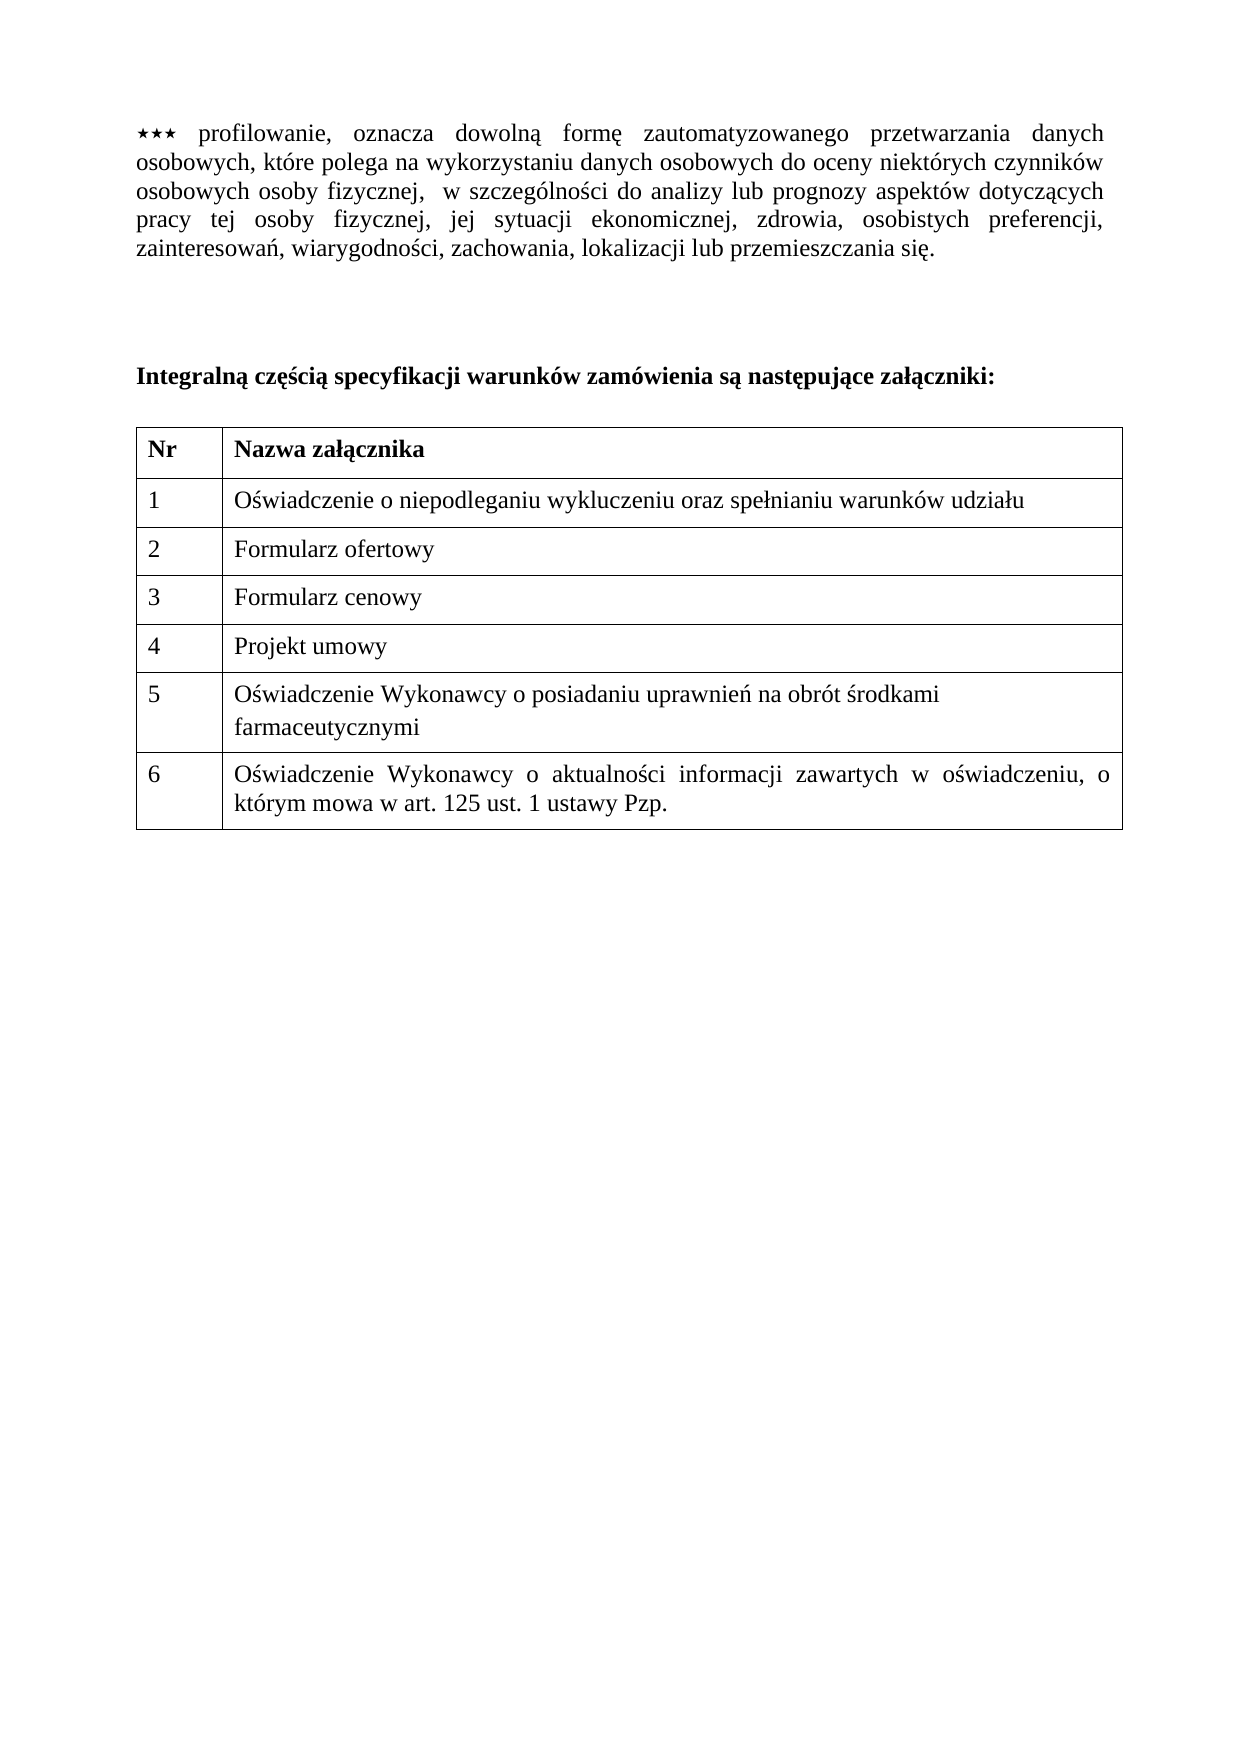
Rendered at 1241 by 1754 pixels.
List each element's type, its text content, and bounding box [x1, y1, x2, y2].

text ٭٭٭ profilowanie, oznacza dowolną formę zautomatyzowanego przetwarzania danych osobowych, które polega na wykorzystaniu danych osobowych do oceny niektórych czynników osobowych osoby fizycznej, w szczególności do analizy lub prognozy aspektów dotyczących pracy tej osoby fizycznej, jej sytuacji ekonomicznej, zdrowia, osobistych preferencji, zainteresowań, wiarygodności, zachowania, lokalizacji lub przemieszczania się. [136, 118, 1104, 262]
table_cell 5 [137, 673, 222, 752]
table_cell Oświadczenie Wykonawcy o posiadaniu uprawnień na obrót środkami farmaceutycznymi [223, 673, 1122, 752]
table_cell Formularz cenowy [223, 576, 1122, 624]
table_cell Oświadczenie Wykonawcy o aktualności informacji zawartych w oświadczeniu, o którym mowa w art. 125 ust. 1 ustawy Pzp. [223, 753, 1122, 829]
table_cell 6 [137, 753, 222, 829]
table_cell 1 [137, 479, 222, 527]
table_header Nazwa załącznika [223, 428, 1122, 478]
table_cell Formularz ofertowy [223, 528, 1122, 575]
table_cell 2 [137, 528, 222, 575]
table_cell 4 [137, 625, 222, 672]
table_cell Projekt umowy [223, 625, 1122, 672]
table_header Nr [137, 428, 222, 478]
table_cell Oświadczenie o niepodleganiu wykluczeniu oraz spełnianiu warunków udziału [223, 479, 1122, 527]
table_cell 3 [137, 576, 222, 624]
text Integralną częścią specyfikacji warunków zamówienia są następujące załączniki: [136, 361, 1104, 390]
